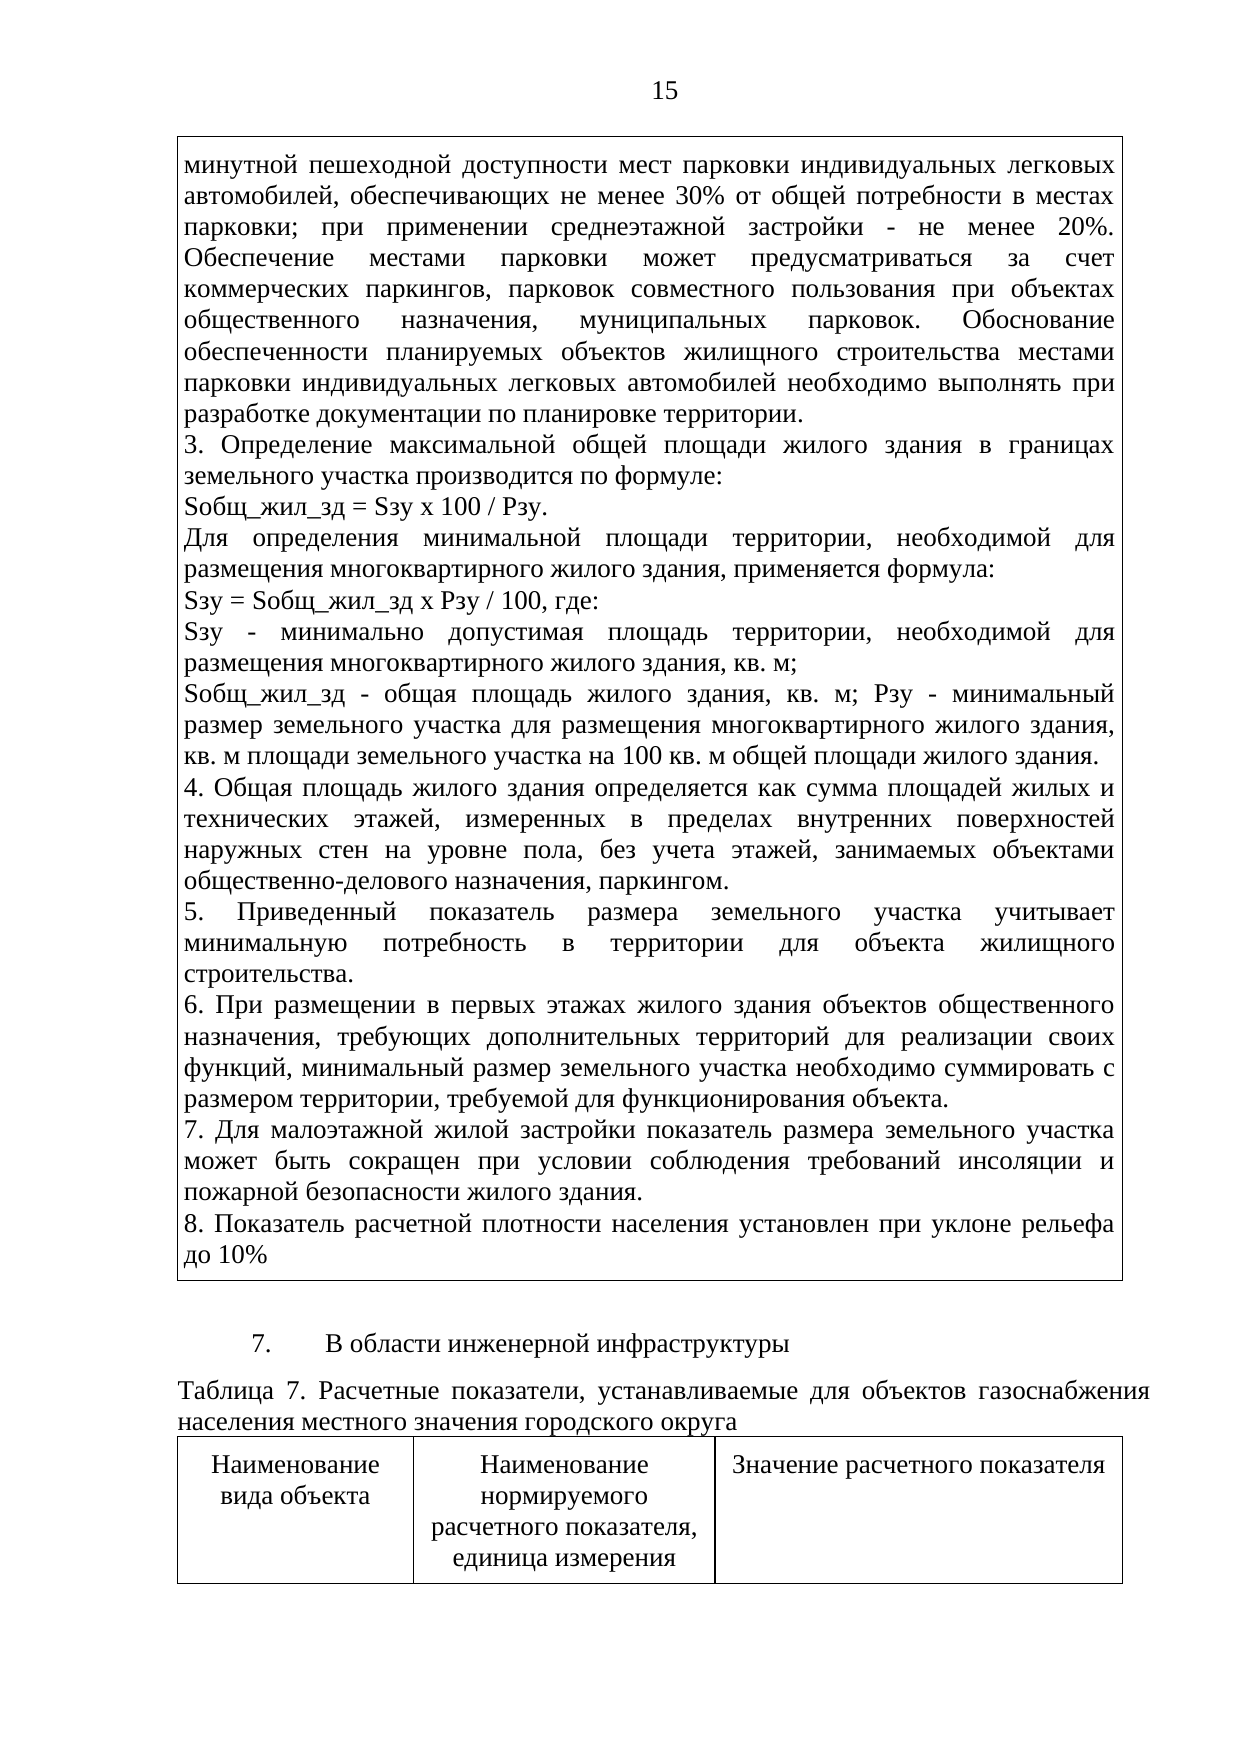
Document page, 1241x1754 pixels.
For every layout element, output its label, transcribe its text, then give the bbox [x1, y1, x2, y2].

table_header Наименование нормируемого расчетного показателя, единица измерения [414, 1437, 714, 1583]
table_header Значение расчетного показателя [716, 1437, 1122, 1583]
text Таблица 7. Расчетные показатели, устанавливаемые для объектов газоснабжения населения местного значения городского округа [177, 1374, 1152, 1436]
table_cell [178, 137, 1122, 1279]
list В области инженерной инфраструктуры [251, 1327, 1152, 1358]
table_header Наименование вида объекта [178, 1437, 413, 1583]
